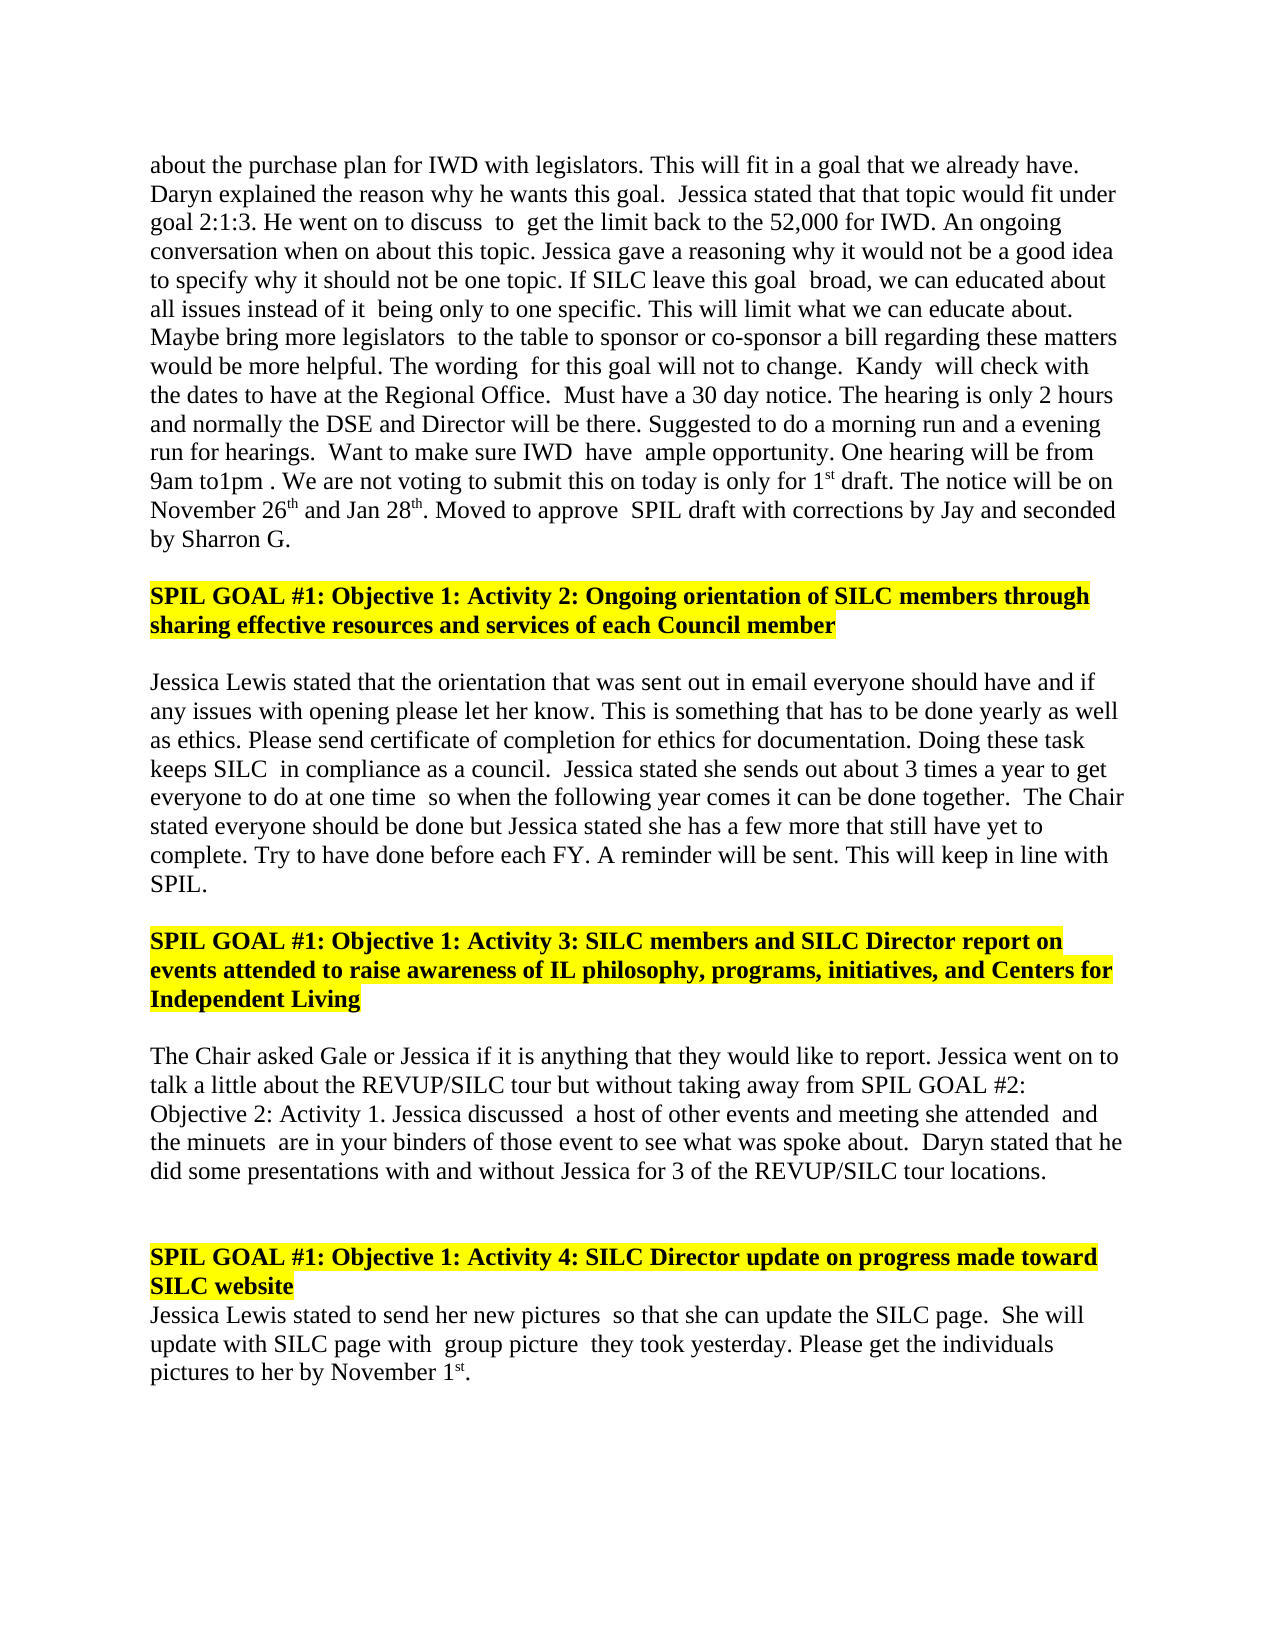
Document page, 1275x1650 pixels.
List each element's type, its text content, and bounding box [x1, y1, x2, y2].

text Jessica Lewis stated that the orientation that was sent out in email everyone should have and if any issues with opening please let her know. This is something that has to be done yearly as well as ethics. Please send certificate of completion for ethics for documentation. Doing these task keeps SILC in compliance as a council. Jessica stated she sends out about 3 times a year to get everyone to do at one time so when the following year comes it can be done together. The Chair stated everyone should be done but Jessica stated she has a few more that still have yet to complete. Try to have done before each FY. A reminder will be sent. This will keep in line with SPIL. [150, 667, 1125, 897]
text SPIL GOAL #1: Objective 1: Activity 2: Ongoing orientation of SILC members through sharing effective resources and services of each Council member [836, 581, 1125, 639]
text SPIL GOAL #1: Objective 1: Activity 3: SILC members and SILC Director report on events attended to raise awareness of IL philosophy, programs, initiatives, and Centers for Independent Living [361, 926, 1125, 1012]
text The Chair asked Gale or Jessica if it is anything that they would like to report. Jessica went on to talk a little about the REVUP/SILC tour but without taking away from SPIL GOAL #2: Objective 2: Activity 1. Jessica discussed a host of other events and meeting she attended and the minuets are in your binders of those event to see what was spoke about. Daryn stated that he did some presentations with and without Jessica for 3 of the REVUP/SILC tour locations. [150, 1041, 1125, 1185]
text SPIL GOAL #1: Objective 1: Activity 4: SILC Director update on progress made toward SILC website [150, 1242, 1125, 1300]
text Jessica Lewis stated to send her new pictures so that she can update the SILC page. She will update with SILC page with group picture they took yesterday. Please get the individuals pictures to her by November 1st. [150, 1300, 1125, 1386]
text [150, 150, 1125, 552]
